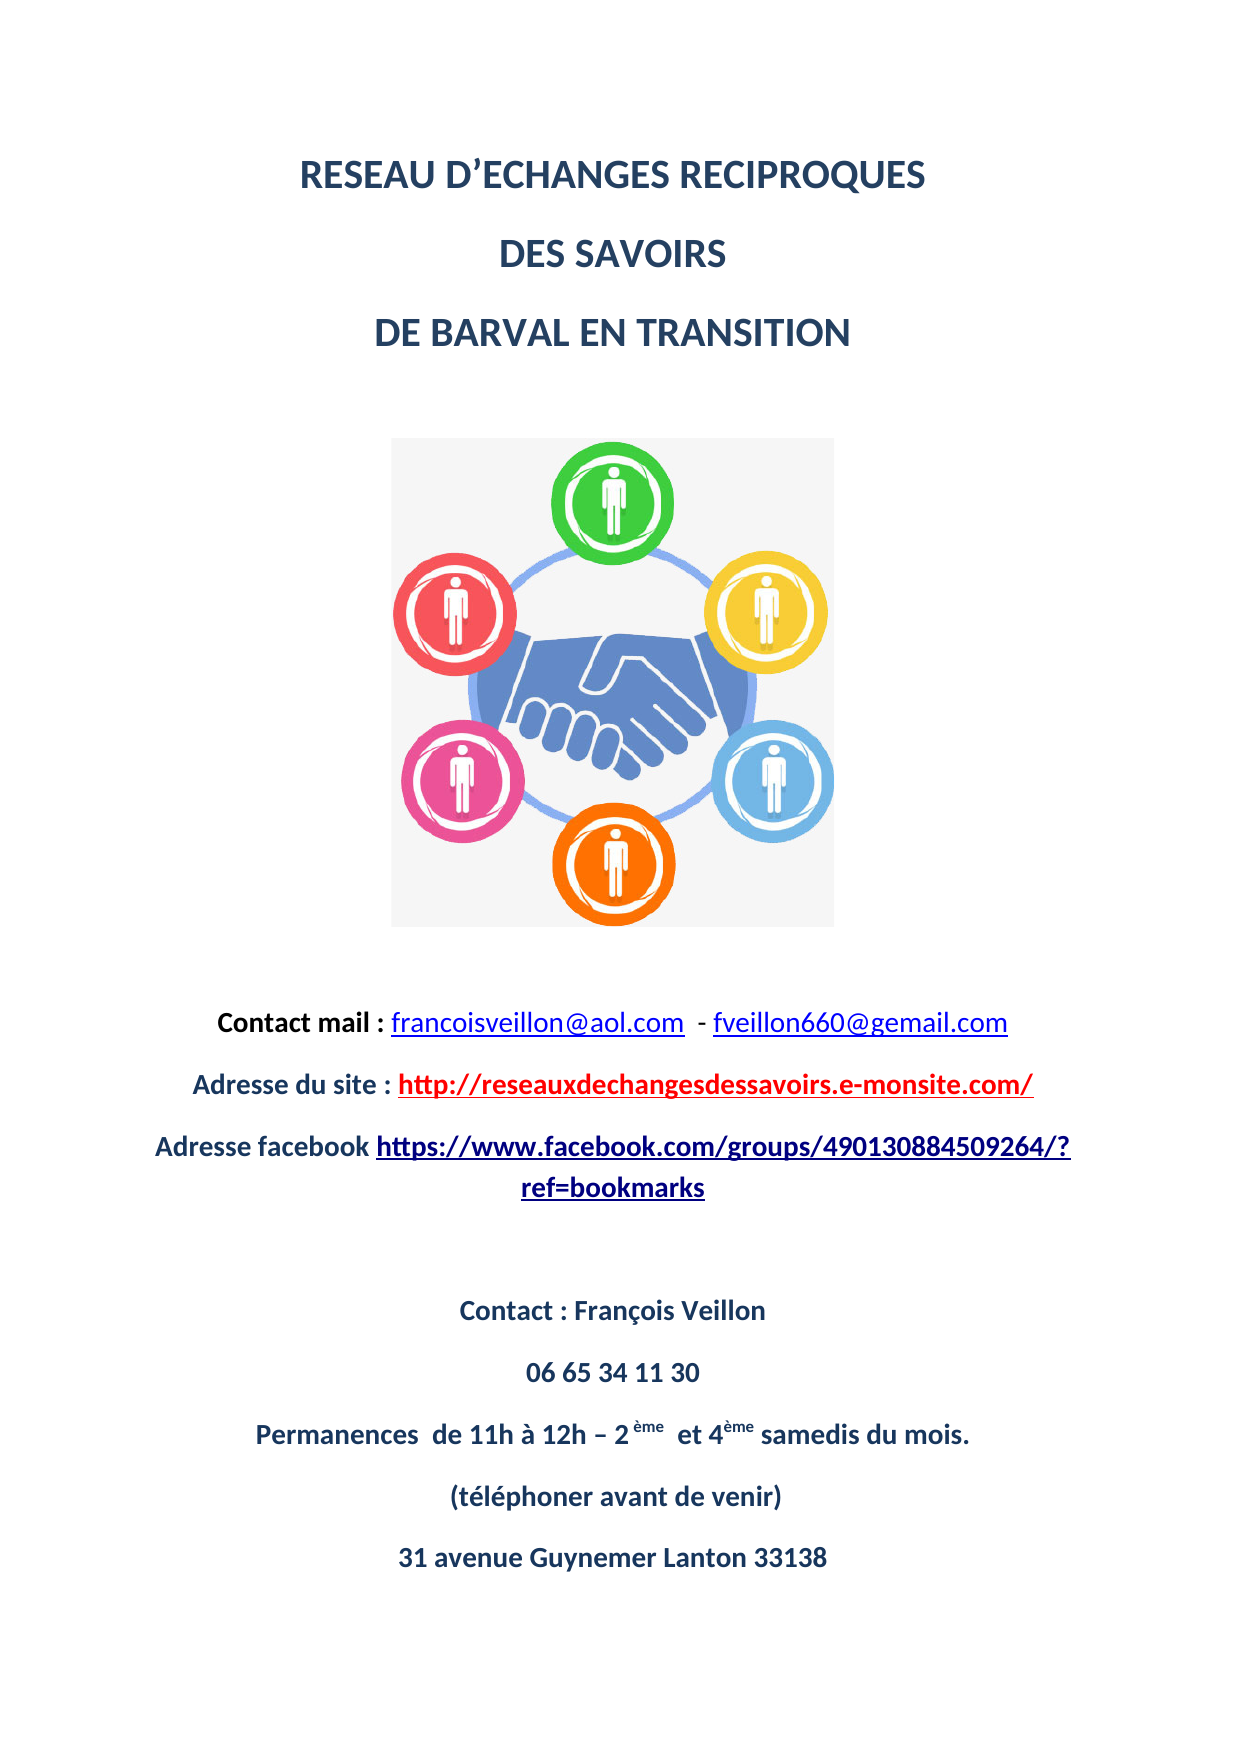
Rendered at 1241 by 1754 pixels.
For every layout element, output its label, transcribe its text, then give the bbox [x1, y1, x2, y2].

text Adresse facebook https://www.facebook.com/groups/490130884509264/?ref=bookmarks [133, 1128, 1093, 1204]
text 31 avenue Guynemer Lanton 33138 [133, 1539, 1093, 1575]
text Permanences de 11h à 12h – 2 ème et 4ème samedis du mois. [133, 1416, 1093, 1452]
text DES SAVOIRS [133, 227, 1093, 278]
text RESEAU D’ECHANGES RECIPROQUES [133, 148, 1093, 198]
text Contact mail : francoisveillon@aol.com - fveillon660@gemail.com [133, 1004, 1093, 1040]
text (téléphoner avant de venir) [133, 1478, 1093, 1513]
text Adresse du site : http://reseauxdechangesdessavoirs.e-monsite.com/ [133, 1066, 1093, 1102]
text Contact : François Veillon [133, 1292, 1093, 1328]
picture [391, 438, 835, 927]
text 06 65 34 11 30 [133, 1354, 1093, 1390]
text DE BARVAL EN TRANSITION [133, 306, 1093, 357]
